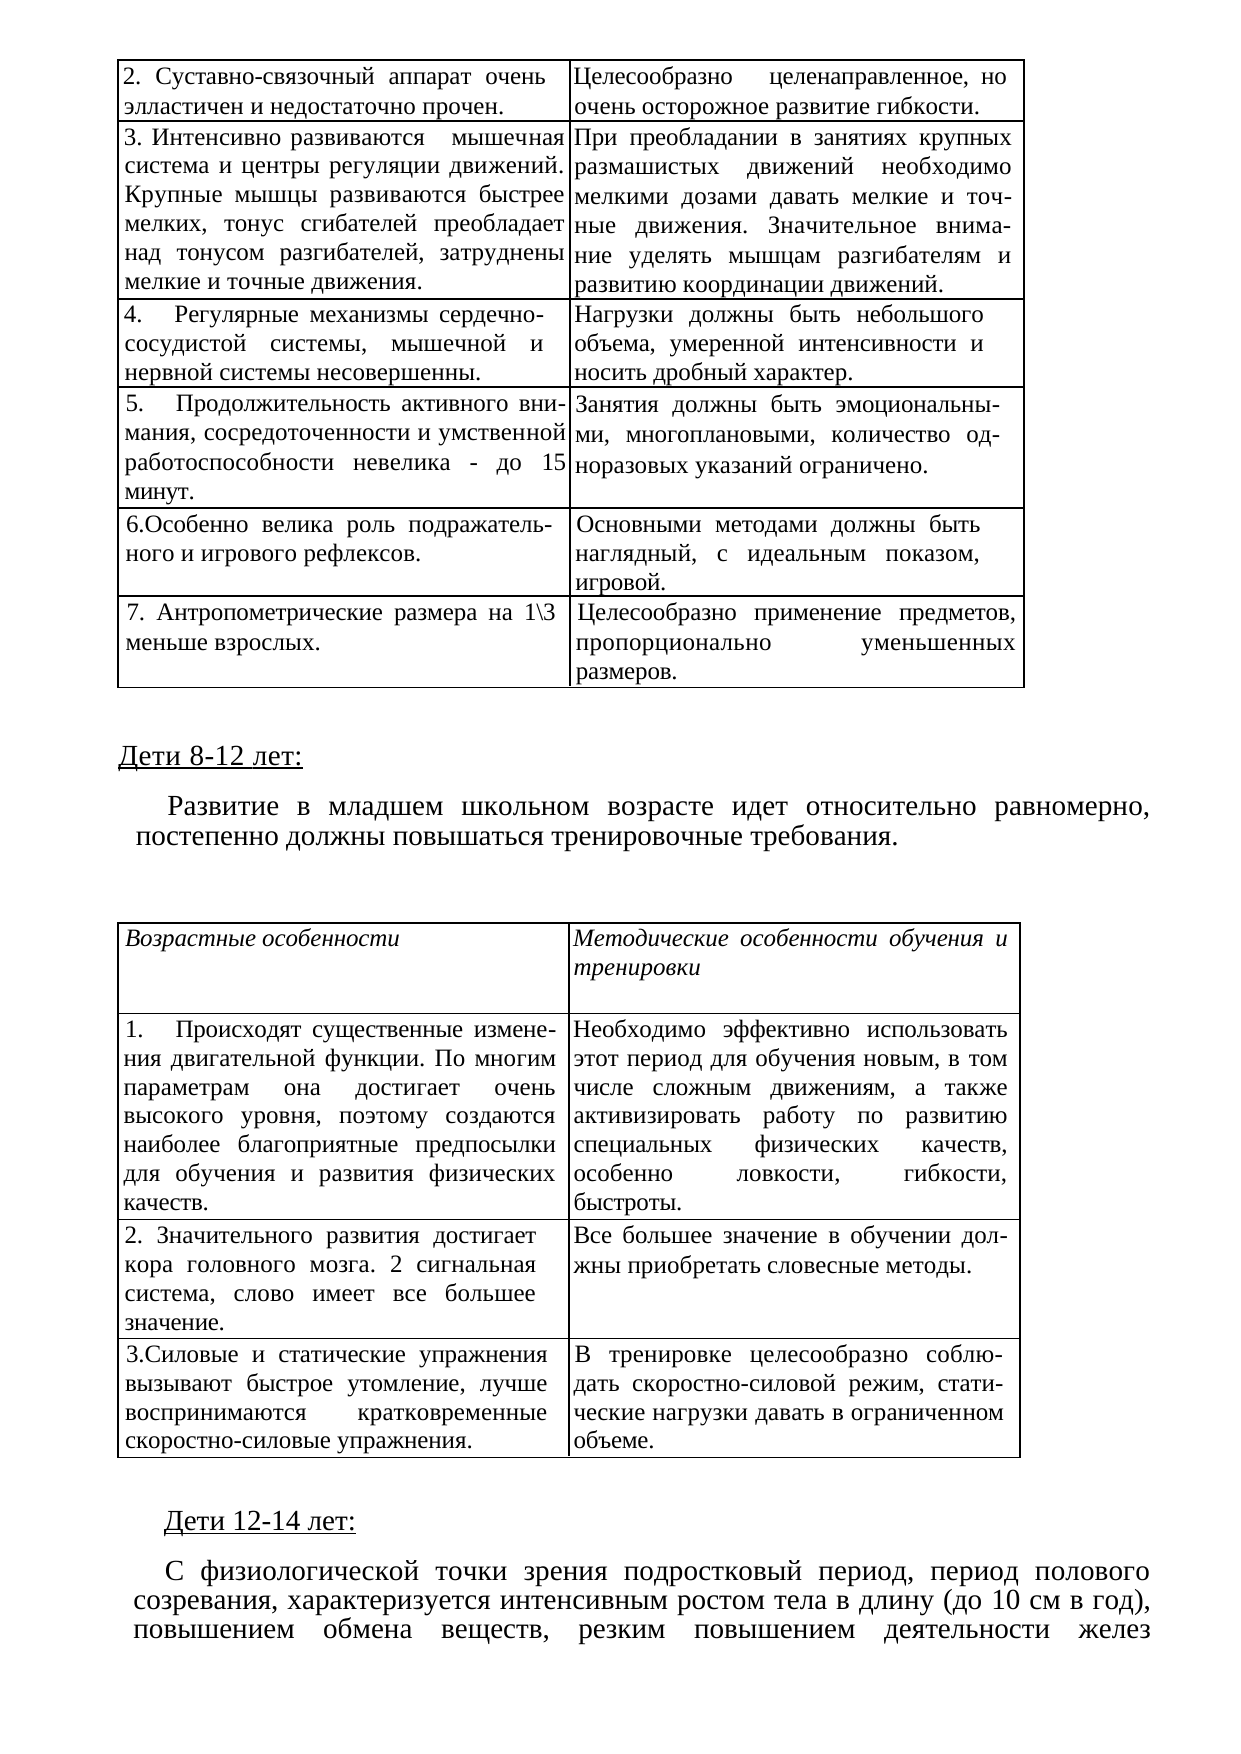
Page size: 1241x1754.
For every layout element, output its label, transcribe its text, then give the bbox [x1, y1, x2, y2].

table_cell 6.Особенно велика роль подражательного и игрового рефлексов. [119, 509, 569, 595]
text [133, 1557, 1152, 1644]
table_header Возрастные особенности [119, 924, 568, 1012]
table_cell Все большее значение в обучении должны приобретать словесные методы. [570, 1220, 1019, 1337]
table_cell 3. Интенсивно развиваются мышечная система и центры регуляции движений. Крупные мышцы развиваются быстрее мелких, тонус сгибателей преобладает над тонусом разгибателей, затруднены мелкие и точные движения. [119, 122, 569, 298]
table_cell При преобладании в занятиях крупных размашистых движений необходимо мелкими дозами давать мелкие и точные движения. Значительное внима-ние уделять мышцам разгибателям и развитию координации движений. [571, 122, 1023, 298]
table_header Методические особенности обучения и тренировки [570, 924, 1019, 1012]
table_cell 7. Антропометрические размера на 1\3 меньше взрослых. [119, 597, 569, 686]
table_cell Целесообразно применение предметов, пропорционально уменьшенных размеров. [571, 597, 1023, 686]
table_cell Занятия должны быть эмоциональными, многоплановыми, количество одноразовых указаний ограничено. [571, 388, 1023, 507]
table_cell 2. Значительного развития достигает кора головного мозга. 2 сигнальная система, слово имеет все большее значение. [119, 1220, 568, 1337]
table_cell Целесообразно целенаправленное, но очень осторожное развитие гибкости. [571, 61, 1023, 120]
table_cell 5. Продолжительность активного внимания, сосредоточенности и умственной работоспособности невелика - до 15 минут. [119, 388, 569, 507]
table_cell Необходимо эффективно использовать этот период для обучения новым, в том числе сложным движениям, а также активизировать работу по развитию специальных физических качеств, особенно ловкости, гибкости, быстроты. [570, 1014, 1019, 1218]
table_cell 1. Происходят существенные изменения двигательной функции. По многим параметрам она достигает очень высокого уровня, поэтому создаются наиболее благоприятные предпосылки для обучения и развития физических качеств. [119, 1014, 568, 1218]
table_cell 3.Силовые и статические упражнения вызывают быстрое утомление, лучше воспринимаются кратковременные скоростно-силовые упражнения. [119, 1339, 568, 1456]
table_cell 2. Суставно-связочный аппарат очень элластичен и недостаточно прочен. [119, 61, 569, 120]
table_cell В тренировке целесообразно соблю-дать скоростно-силовой режим, стати-ческие нагрузки давать в ограниченном объеме. [570, 1339, 1019, 1456]
text Дети 12-14 лет: [164, 1508, 1152, 1537]
text Развитие в младшем школьном возрасте идет относительно равномерно, постепенно должны повышаться тренировочные требования. [136, 792, 1152, 851]
table_cell 4. Регулярные механизмы сердечнососудистой системы, мышечной и нервной системы несовершенны. [119, 300, 569, 386]
table_cell Нагрузки должны быть небольшого объема, умеренной интенсивности и носить дробный характер. [571, 300, 1023, 386]
text Дети 8-12 лет: [118, 742, 1152, 771]
table_cell Основными методами должны быть наглядный, с идеальным показом, игровой. [571, 509, 1023, 595]
